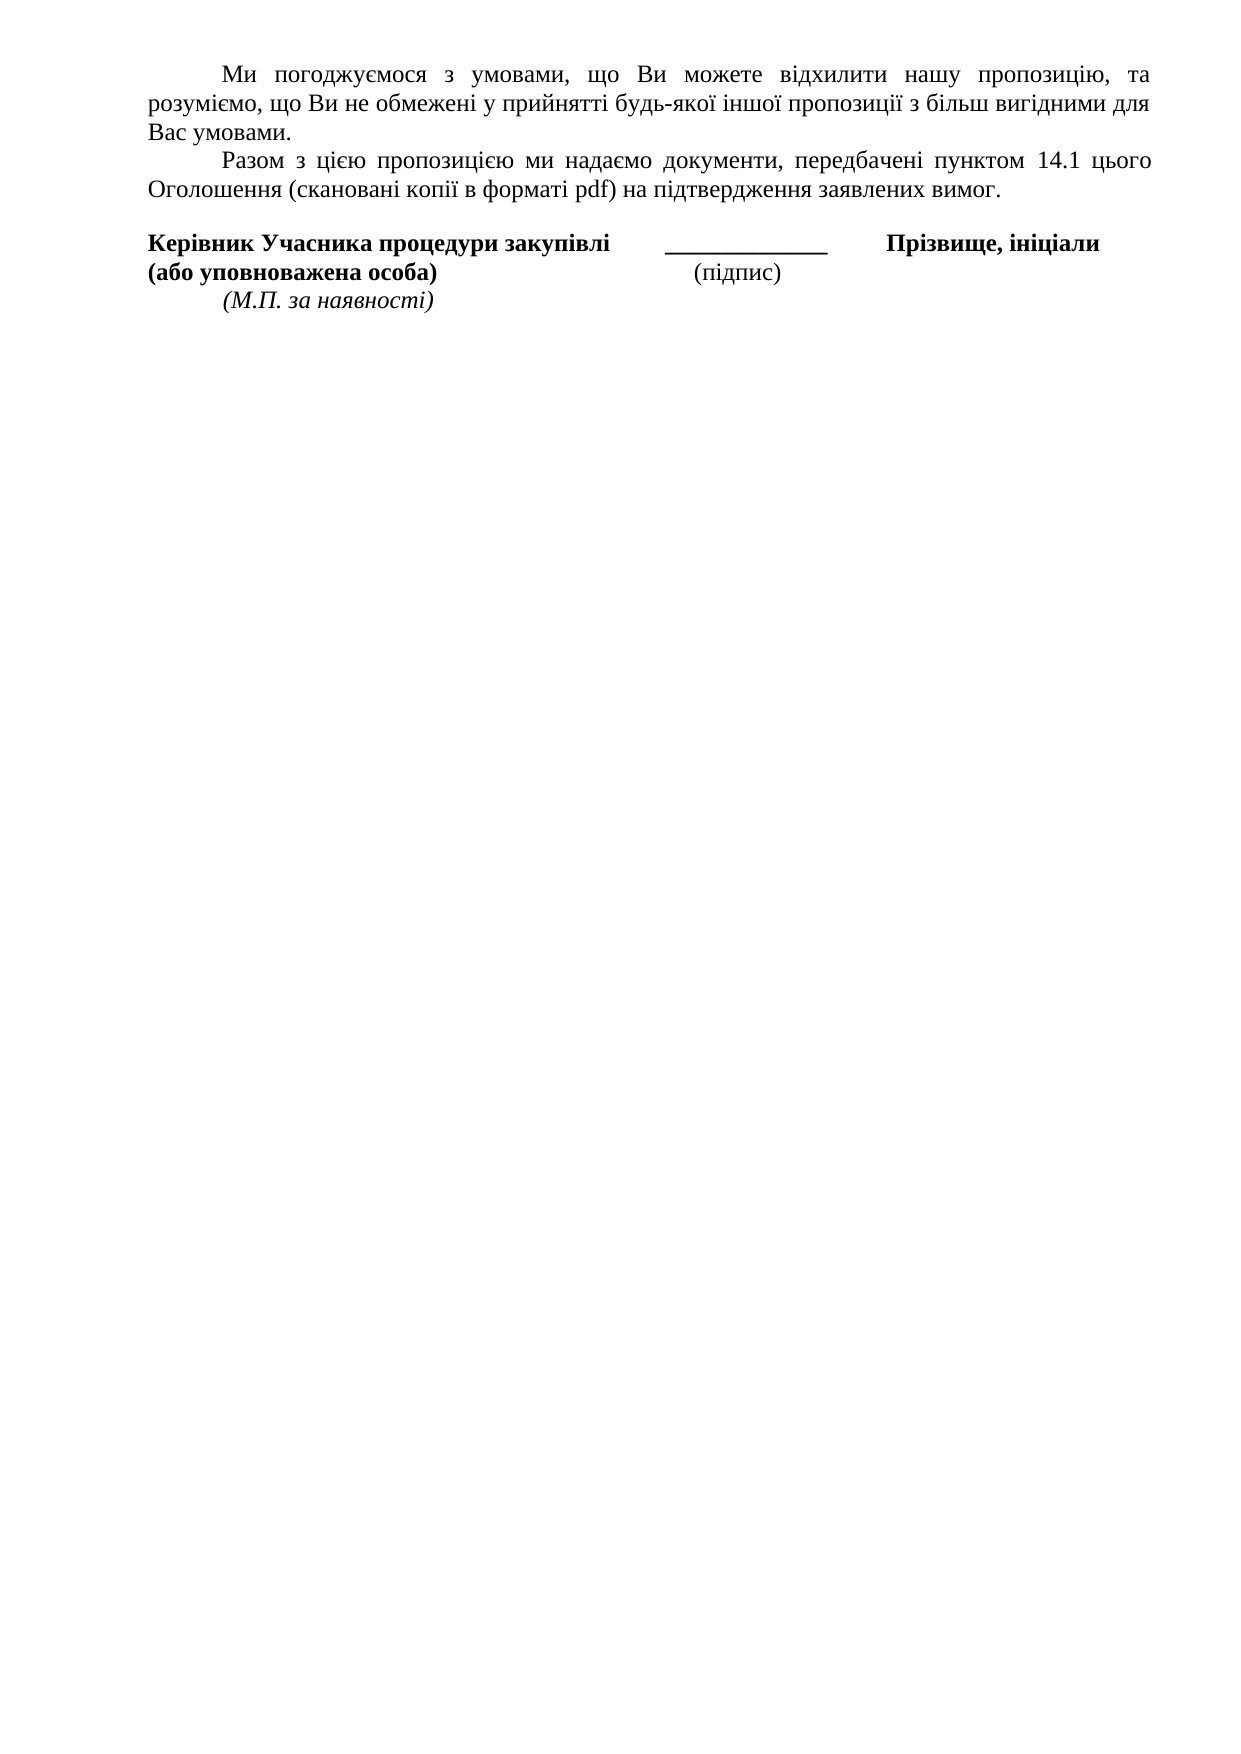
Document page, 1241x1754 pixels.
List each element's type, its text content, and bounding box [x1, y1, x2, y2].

text (або уповноважена особа) (підпис) [148, 257, 1152, 285]
text Разом з цією пропозицією ми надаємо документи, передбачені пунктом 14.1 цього Оголошення (скановані копії в форматі pdf) на підтвердження заявлених вимог. [148, 145, 1152, 203]
text Керівник Учасника процедури закупівлі _____________ Прізвище, ініціали [148, 228, 1152, 257]
text (М.П. за наявності) [223, 285, 1152, 314]
text Ми погоджуємося з умовами, що Ви можете відхилити нашу пропозицію, та розуміємо, що Ви не обмежені у прийнятті будь-якої іншої пропозиції з більш вигідними для Вас умовами. [148, 59, 1152, 145]
